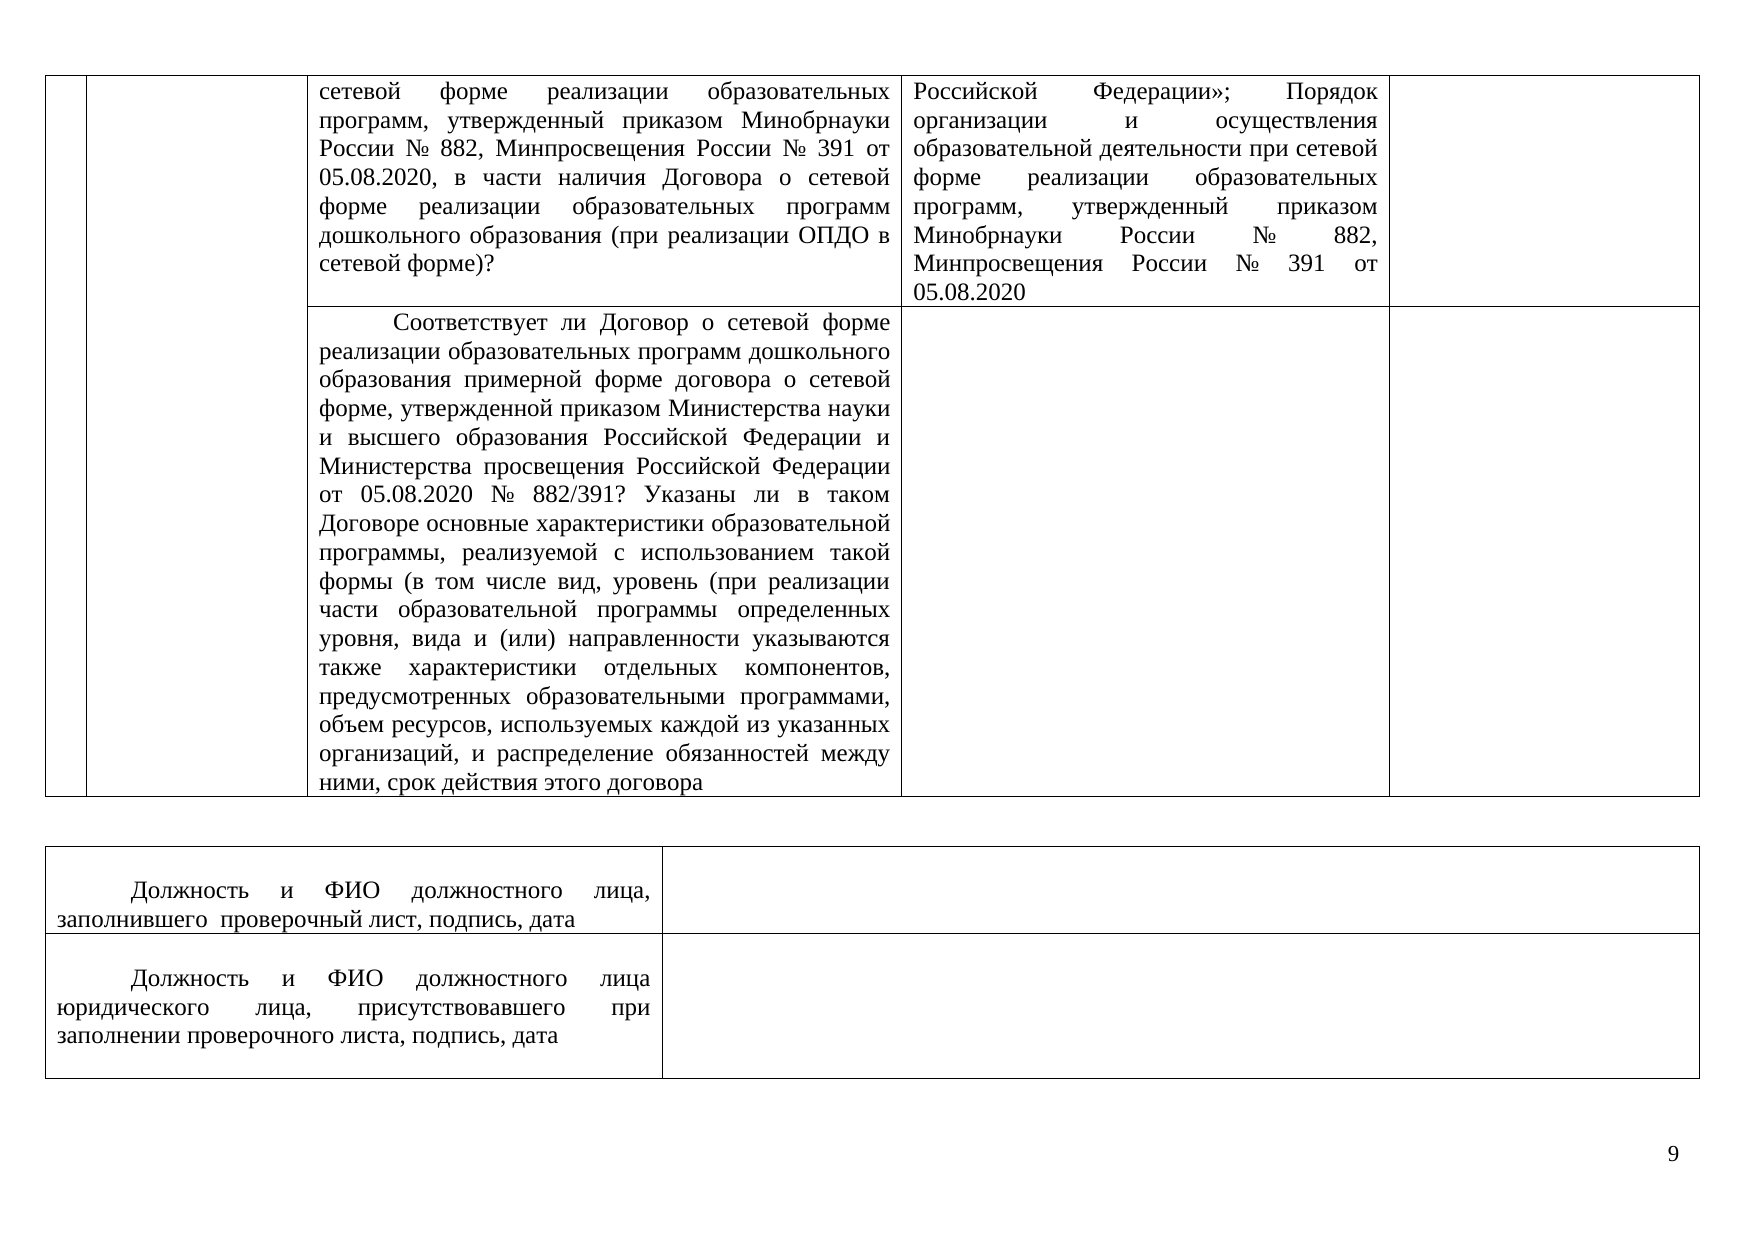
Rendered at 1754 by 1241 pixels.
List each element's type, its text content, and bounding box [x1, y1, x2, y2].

table_header [663, 847, 1699, 933]
table_cell [1390, 307, 1699, 796]
table_cell Должность и ФИО должностного лица юридического лица, присутствовавшего при заполнении проверочного листа, подпись, дата [46, 934, 662, 1078]
table_cell [902, 307, 1389, 796]
table_cell Соответствует ли Договор о сетевой форме реализации образовательных программ дошкольного образования примерной форме договора о сетевой форме, утвержденной приказом Министерства науки и высшего образования Российской Федерации и Министерства просвещения Российской Федерации от 05.08.2020 № 882/391? Указаны ли в таком Договоре основные характеристики образовательной программы, реализуемой с использованием такой формы (в том числе вид, уровень (при реализации части образовательной программы определенных уровня, вида и (или) направленности указываются также характеристики отдельных компонентов, предусмотренных образовательными программами, объем ресурсов, используемых каждой из указанных организаций, и распределение обязанностей между ними, срок действия этого договора [308, 307, 901, 796]
table_cell [663, 934, 1699, 1078]
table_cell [902, 76, 1389, 306]
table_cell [308, 76, 901, 306]
table_cell [1390, 76, 1699, 306]
table_header Должность и ФИО должностного лица, заполнившего проверочный лист, подпись, дата [46, 847, 662, 933]
